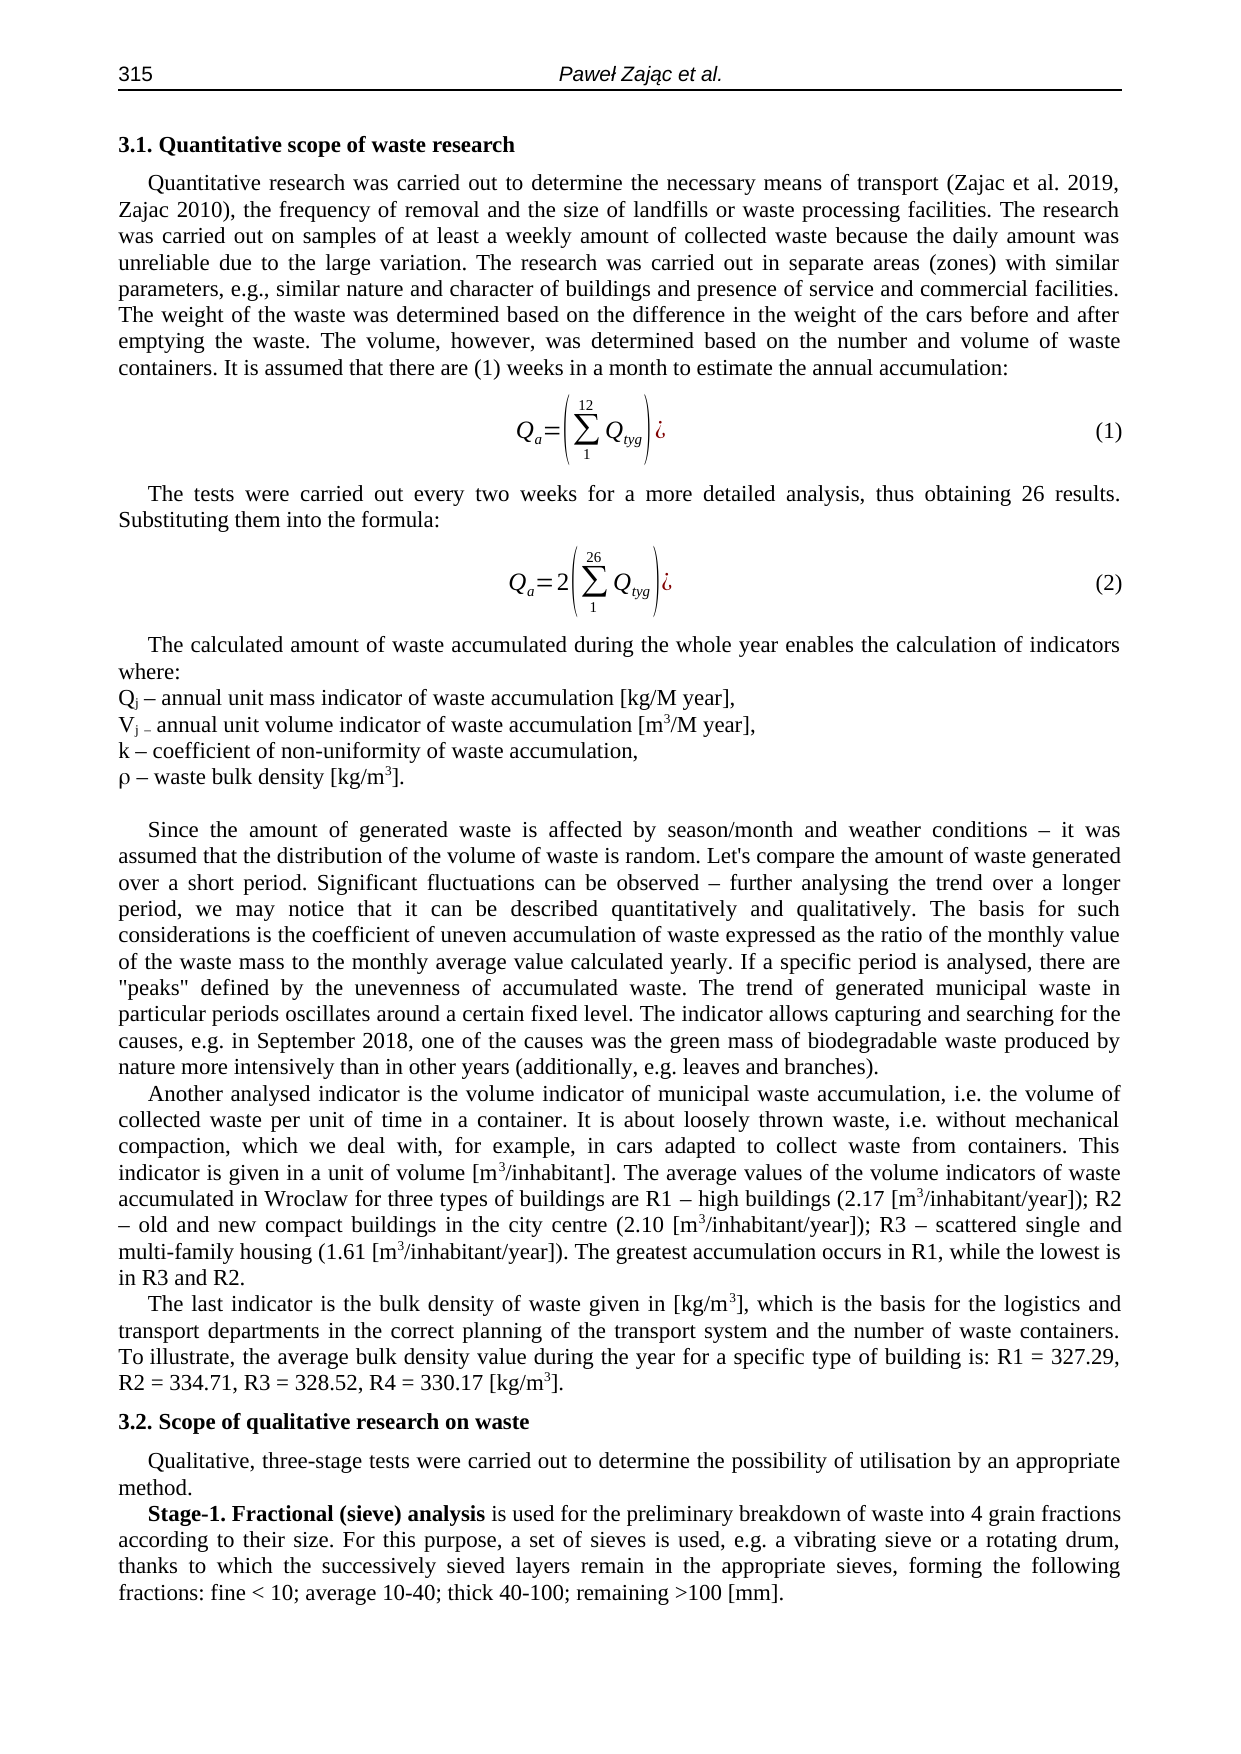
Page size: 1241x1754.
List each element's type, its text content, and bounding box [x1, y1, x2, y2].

text k – coefficient of non-uniformity of waste accumulation, [118, 737, 1122, 763]
text 3.1. Quantitative scope of waste research [118, 131, 1122, 157]
text Vj – annual unit volume indicator of waste accumulation [m3/M year], [118, 711, 1122, 737]
text Quantitative research was carried out to determine the necessary means of transport (Zajac et al. 2019, Zajac 2010), the frequency of removal and the size of landfills or waste processing facilities. The research was carried out on samples of at least a weekly amount of collected waste because the daily amount was unreliable due to the large variation. The research was carried out in separate areas (zones) with similar parameters, e.g., similar nature and character of buildings and presence of service and commercial facilities. The weight of the waste was determined based on the difference in the weight of the cars before and after emptying the waste. The volume, however, was determined based on the number and volume of waste containers. It is assumed that there are (1) weeks in a month to estimate the annual accumulation: [118, 169, 1122, 380]
text The tests were carried out every two weeks for a more detailed analysis, thus obtaining 26 results. Substituting them into the formula: [118, 479, 1122, 532]
text Qualitative, three-stage tests were carried out to determine the possibility of utilisation by an appropriate method. [118, 1447, 1122, 1500]
text Another analysed indicator is the volume indicator of municipal waste accumulation, i.e. the volume of collected waste per unit of time in a container. It is about loosely thrown waste, i.e. without mechanical compaction, which we deal with, for example, in cars adapted to collect waste from containers. This indicator is given in a unit of volume [m3/inhabitant]. The average values of the volume indicators of waste accumulated in Wroclaw for three types of buildings are R1 – high buildings (2.17 [m3/inhabitant/year]); R2 – old and new compact buildings in the city centre (2.10 [m3/inhabitant/year]); R3 – scattered single and multi-family housing (1.61 [m3/inhabitant/year]). The greatest accumulation occurs in R1, while the lowest is in R3 and R2. [118, 1079, 1122, 1290]
text (2) [118, 545, 1122, 619]
text – waste bulk density [kg/m3]. [118, 763, 1122, 790]
text (1) [118, 393, 1122, 467]
text The calculated amount of waste accumulated during the whole year enables the calculation of indicators where: [118, 632, 1122, 684]
text 3.2. Scope of qualitative research on waste [118, 1408, 1122, 1435]
text The last indicator is the bulk density of waste given in [kg/m3], which is the basis for the logistics and transport departments in the correct planning of the transport system and the number of waste containers. To illustrate, the average bulk density value during the year for a specific type of building is: R1 = 327.29, R2 = 334.71, R3 = 328.52, R4 = 330.17 [kg/m3]. [118, 1290, 1122, 1396]
text Stage-1. Fractional (sieve) analysis is used for the preliminary breakdown of waste into 4 grain fractions according to their size. For this purpose, a set of sieves is used, e.g. a vibrating sieve or a rotating drum, thanks to which the successively sieved layers remain in the appropriate sieves, forming the following fractions: fine < 10; average 10-40; thick 40-100; remaining >100 [mm]. [118, 1500, 1122, 1605]
text Qj – annual unit mass indicator of waste accumulation [kg/M year], [118, 684, 1122, 711]
text Since the amount of generated waste is affected by season/month and weather conditions – it was assumed that the distribution of the volume of waste is random. Let's compare the amount of waste generated over a short period. Significant fluctuations can be observed – further analysing the trend over a longer period, we may notice that it can be described quantitatively and qualitatively. The basis for such considerations is the coefficient of uneven accumulation of waste expressed as the ratio of the monthly value of the waste mass to the monthly average value calculated yearly. If a specific period is analysed, there are "peaks" defined by the unevenness of accumulated waste. The trend of generated municipal waste in particular periods oscillates around a certain fixed level. The indicator allows capturing and searching for the causes, e.g. in September 2018, one of the causes was the green mass of biodegradable waste produced by nature more intensively than in other years (additionally, e.g. leaves and branches). [118, 816, 1122, 1079]
